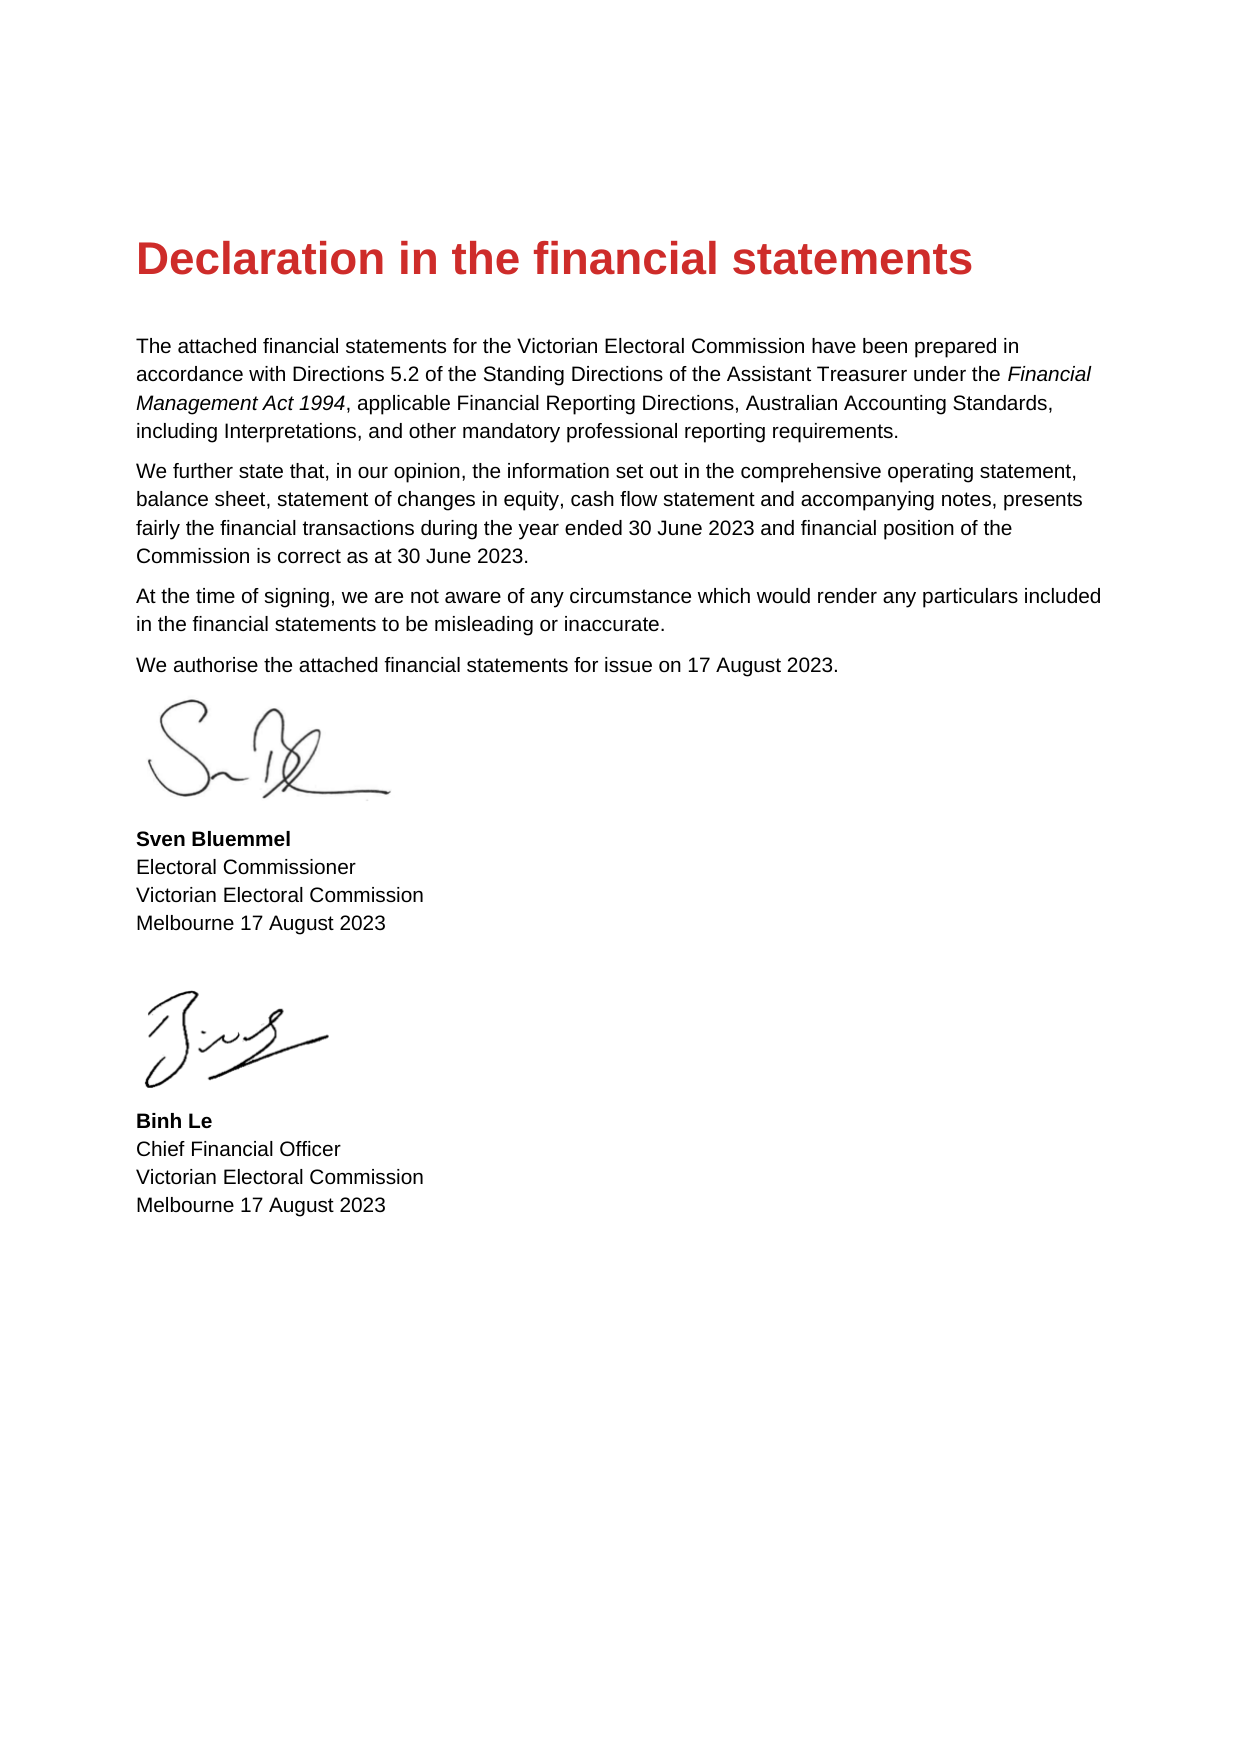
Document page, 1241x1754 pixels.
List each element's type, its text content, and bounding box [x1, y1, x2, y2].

text The attached financial statements for the Victorian Electoral Commission have been prepared in accordance with Directions 5.2 of the Standing Directions of the Assistant Treasurer under the Financial Management Act 1994, applicable Financial Reporting Directions, Australian Accounting Standards, including Interpretations, and other mandatory professional reporting requirements. [136, 330, 1104, 442]
text We authorise the attached financial statements for issue on 17 August 2023. [136, 649, 1104, 677]
text We further state that, in our opinion, the information set out in the comprehensive operating statement, balance sheet, statement of changes in equity, cash flow statement and accompanying notes, presents fairly the financial transactions during the year ended 30 June 2023 and financial position of the Commission is correct as at 30 June 2023. [136, 455, 1104, 567]
subtitle Declaration in the financial statements [136, 231, 1104, 284]
picture [135, 689, 398, 810]
text Binh Le Chief Financial Officer Victorian Electoral Commission Melbourne 17 August 2023 [136, 1104, 1104, 1217]
text Sven Bluemmel Electoral Commissioner Victorian Electoral Commission Melbourne 17 August 2023 [136, 822, 1104, 935]
text At the time of signing, we are not aware of any circumstance which would render any particulars included in the financial statements to be misleading or inaccurate. [136, 580, 1104, 636]
picture [135, 987, 337, 1092]
